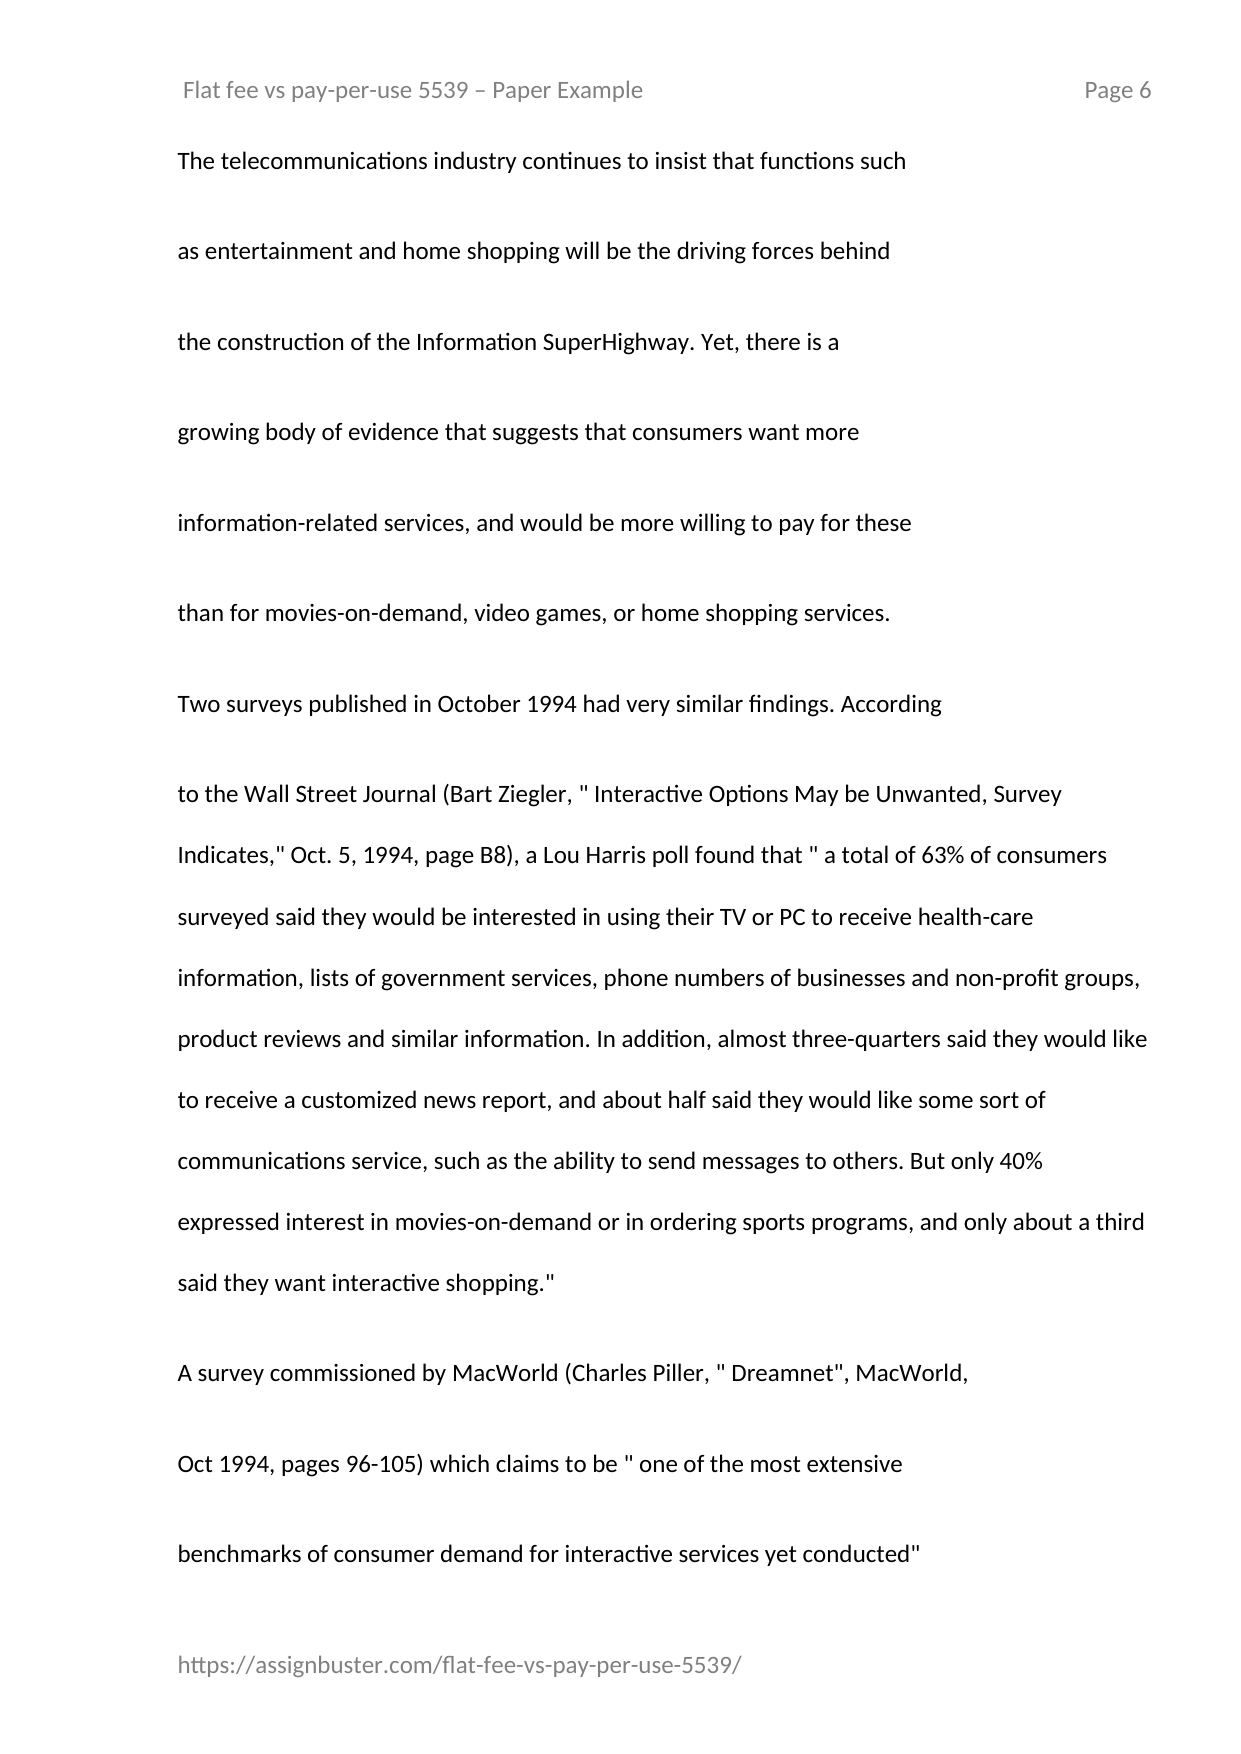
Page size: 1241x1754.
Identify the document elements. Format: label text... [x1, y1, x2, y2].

text Two surveys published in October 1994 had very similar findings. According [177, 688, 1152, 719]
text benchmarks of consumer demand for interactive services yet conducted" [177, 1538, 1152, 1569]
text Oct 1994, pages 96-105) which claims to be " one of the most extensive [177, 1448, 1152, 1478]
text as entertainment and home shopping will be the driving forces behind [177, 236, 1152, 266]
text growing body of evidence that suggests that consumers want more [177, 417, 1152, 447]
text to the Wall Street Journal (Bart Ziegler, " Interactive Options May be Unwanted, Survey Indicates," Oct. 5, 1994, page B8), a Lou Harris poll found that " a total of 63% of consumers surveyed said they would be interested in using their TV or PC to receive health-care information, lists of government services, phone numbers of businesses and non-profit groups, product reviews and similar information. In addition, almost three-quarters said they would like to receive a customized news report, and about half said they would like some sort of communications service, such as the ability to send messages to others. But only 40% expressed interest in movies-on-demand or in ordering sports programs, and only about a third said they want interactive shopping." [177, 779, 1152, 1297]
text A survey commissioned by MacWorld (Charles Piller, " Dreamnet", MacWorld, [177, 1357, 1152, 1388]
text than for movies-on-demand, video games, or home shopping services. [177, 598, 1152, 628]
text The telecommunications industry continues to insist that functions such [177, 145, 1152, 176]
text the construction of the Information SuperHighway. Yet, there is a [177, 326, 1152, 357]
text information-related services, and would be more willing to pay for these [177, 507, 1152, 538]
